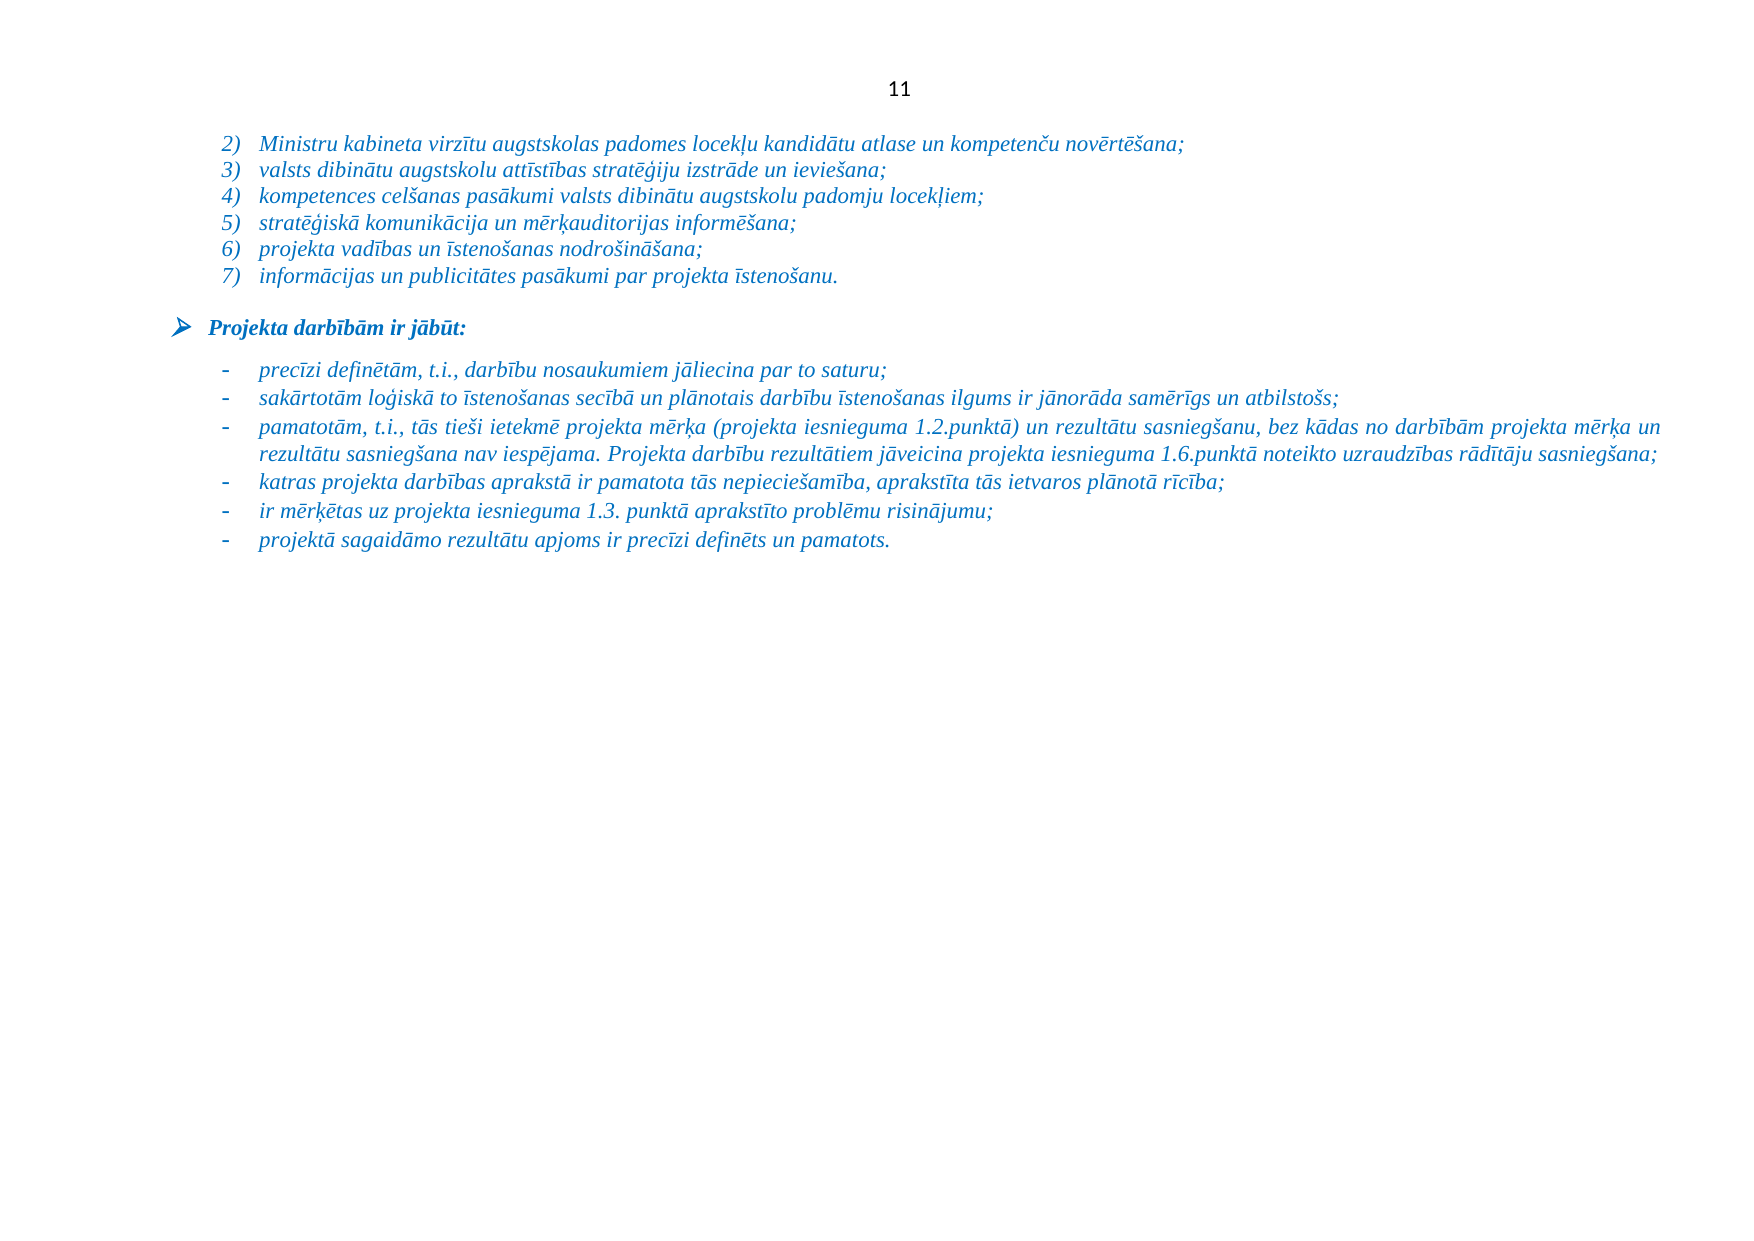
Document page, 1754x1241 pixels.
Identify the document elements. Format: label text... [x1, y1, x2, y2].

list projektā sagaidāmo rezultātu apjoms ir precīzi definēts un pamatots. [221, 524, 1665, 552]
list kompetences celšanas pasākumi valsts dibinātu augstskolu padomju locekļiem; [221, 183, 1665, 209]
list sakārtotām loģiskā to īstenošanas secībā un plānotais darbību īstenošanas ilgums ir jānorāda samērīgs un atbilstošs; [221, 382, 1665, 411]
list valsts dibinātu augstskolu attīstības stratēģiju izstrāde un ieviešana; [221, 156, 1665, 183]
list informācijas un publicitātes pasākumi par projekta īstenošanu. [221, 262, 1665, 288]
list pamatotām, t.i., tās tieši ietekmē projekta mērķa (projekta iesnieguma 1.2.punktā) un rezultātu sasniegšanu, bez kādas no darbībām projekta mērķa un rezultātu sasniegšana nav iespējama. Projekta darbību rezultātiem jāveicina projekta iesnieguma 1.6.punktā noteikto uzraudzības rādītāju sasniegšana; [221, 411, 1665, 466]
list projekta vadības un īstenošanas nodrošināšana; [221, 235, 1665, 262]
list Projekta darbībām ir jābūt: [170, 314, 1665, 341]
list precīzi definētām, t.i., darbību nosaukumiem jāliecina par to saturu; [221, 354, 1665, 382]
list stratēģiskā komunikācija un mērķauditorijas informēšana; [221, 209, 1665, 235]
list Ministru kabineta virzītu augstskolas padomes locekļu kandidātu atlase un kompetenču novērtēšana; [221, 130, 1665, 156]
list katras projekta darbības aprakstā ir pamatota tās nepieciešamība, aprakstīta tās ietvaros plānotā rīcība; [221, 466, 1665, 495]
list ir mērķētas uz projekta iesnieguma 1.3. punktā aprakstīto problēmu risinājumu; [221, 495, 1665, 524]
